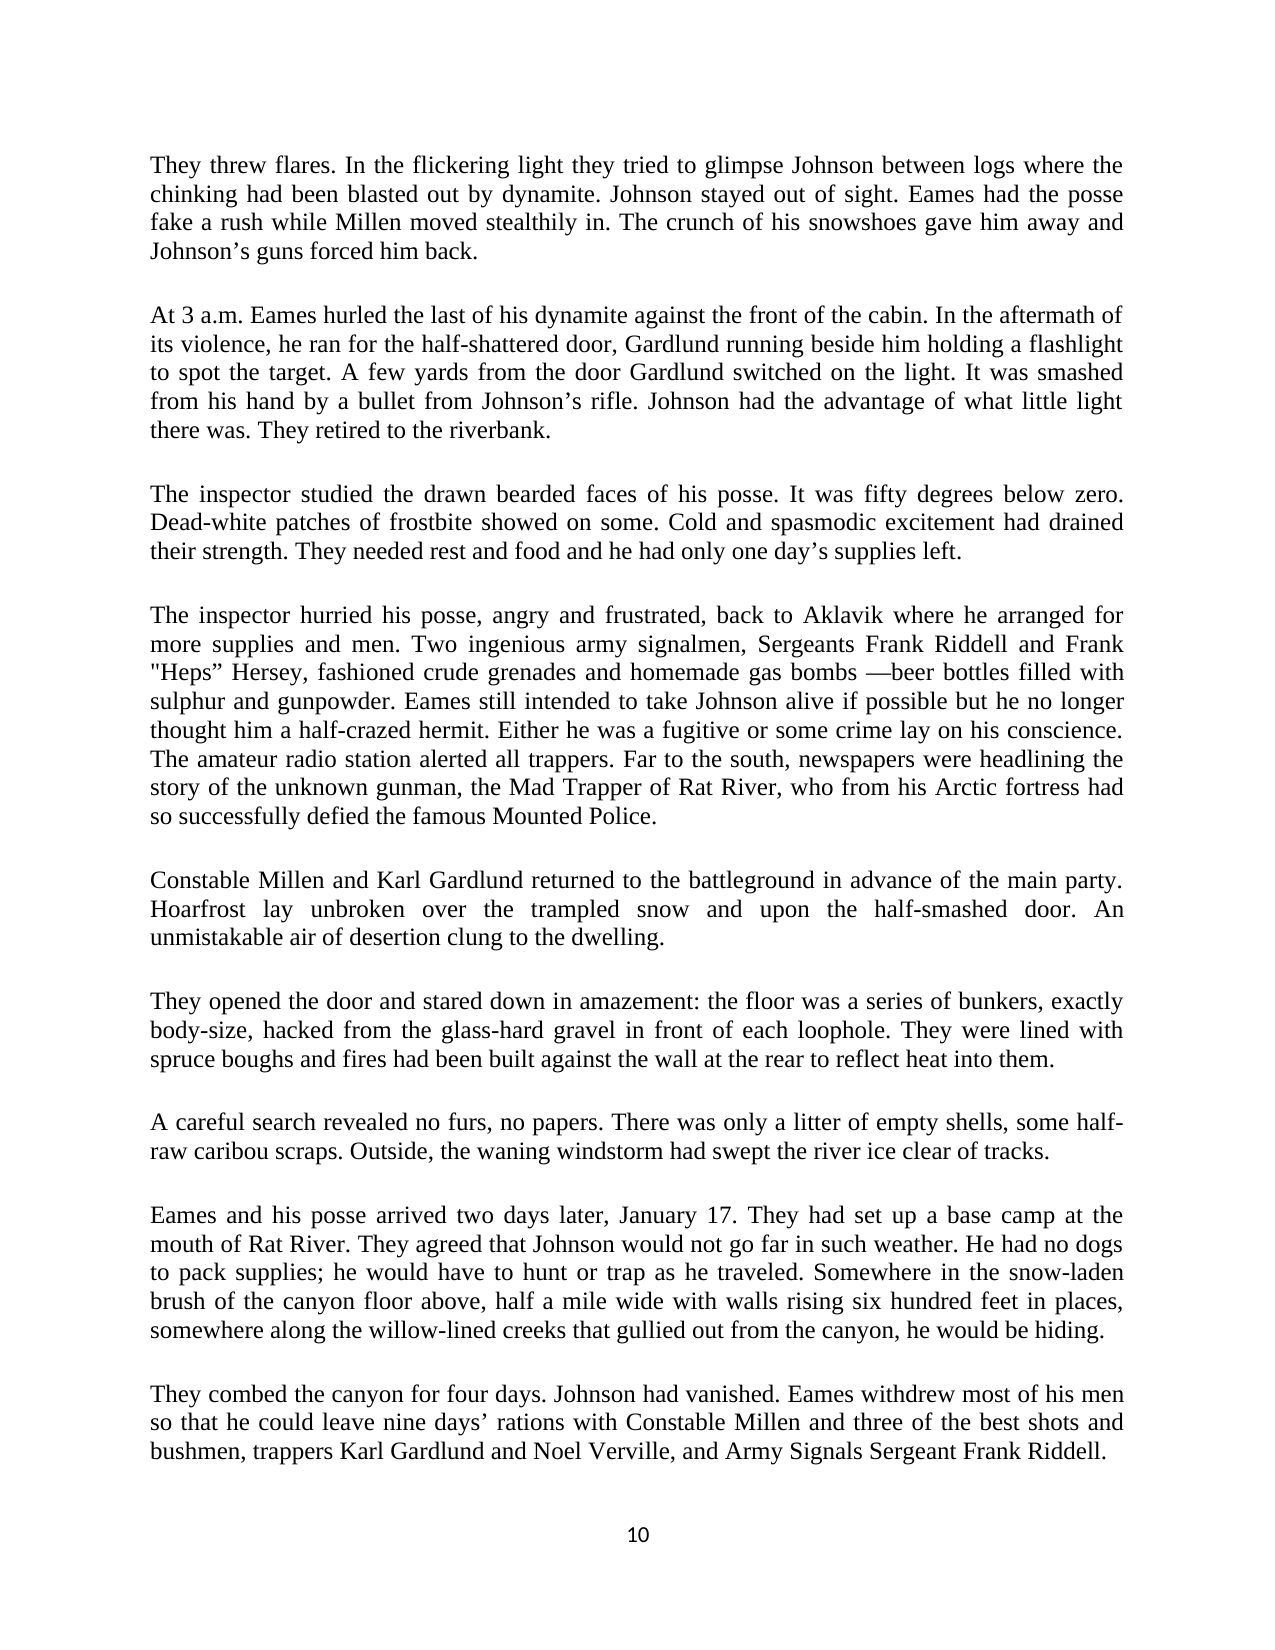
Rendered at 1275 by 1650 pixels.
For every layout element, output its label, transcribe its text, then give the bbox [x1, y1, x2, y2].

text Constable Millen and Karl Gardlund returned to the battleground in advance of the main party. Hoarfrost lay unbroken over the trampled snow and upon the half-smashed door. An unmistakable air of desertion clung to the dwelling. [150, 865, 1125, 951]
text Eames and his posse arrived two days later, January 17. They had set up a base camp at the mouth of Rat River. They agreed that Johnson would not go far in such weather. He had no dogs to pack supplies; he would have to hunt or trap as he traveled. Somewhere in the snow-laden brush of the canyon floor above, half a mile wide with walls rising six hundred feet in places, somewhere along the willow-lined creeks that gullied out from the canyon, he would be hiding. [150, 1200, 1125, 1344]
text At 3 a.m. Eames hurled the last of his dynamite against the front of the cabin. In the aftermath of its violence, he ran for the half-shattered door, Gardlund running beside him holding a flashlight to spot the target. A few yards from the door Gardlund switched on the light. It was smashed from his hand by a bullet from Johnson’s rifle. Johnson had the advantage of what little light there was. They retired to the riverbank. [150, 300, 1125, 444]
text The inspector studied the drawn bearded faces of his posse. It was fifty degrees below zero. Dead-white patches of frostbite showed on some. Cold and spasmodic excitement had drained their strength. They needed rest and food and he had only one day’s supplies left. [150, 479, 1125, 565]
text They combed the canyon for four days. Johnson had vanished. Eames withdrew most of his men so that he could leave nine days’ rations with Constable Millen and three of the best shots and bushmen, trappers Karl Gardlund and Noel Verville, and Army Signals Sergeant Frank Riddell. [150, 1379, 1125, 1465]
text They threw flares. In the flickering light they tried to glimpse Johnson between logs where the chinking had been blasted out by dynamite. Johnson stayed out of sight. Eames had the posse fake a rush while Millen moved stealthily in. The crunch of his snowshoes gave him away and Johnson’s guns forced him back. [150, 150, 1125, 265]
text They opened the door and stared down in amazement: the floor was a series of bunkers, exactly body-size, hacked from the glass-hard gravel in front of each loophole. They were lined with spruce boughs and fires had been built against the wall at the rear to reflect heat into them. [150, 986, 1125, 1072]
text The inspector hurried his posse, angry and frustrated, back to Aklavik where he arranged for more supplies and men. Two ingenious army signalmen, Sergeants Frank Riddell and Frank "Heps” Hersey, fashioned crude grenades and homemade gas bombs —beer bottles filled with sulphur and gunpowder. Eames still intended to take Johnson alive if possible but he no longer thought him a half-crazed hermit. Either he was a fugitive or some crime lay on his conscience. The amateur radio station alerted all trappers. Far to the south, newspapers were headlining the story of the unknown gunman, the Mad Trapper of Rat River, who from his Arctic fortress had so successfully defied the famous Mounted Police. [150, 600, 1125, 830]
text A careful search revealed no furs, no papers. There was only a litter of empty shells, some half-raw caribou scraps. Outside, the waning windstorm had swept the river ice clear of tracks. [150, 1107, 1125, 1165]
